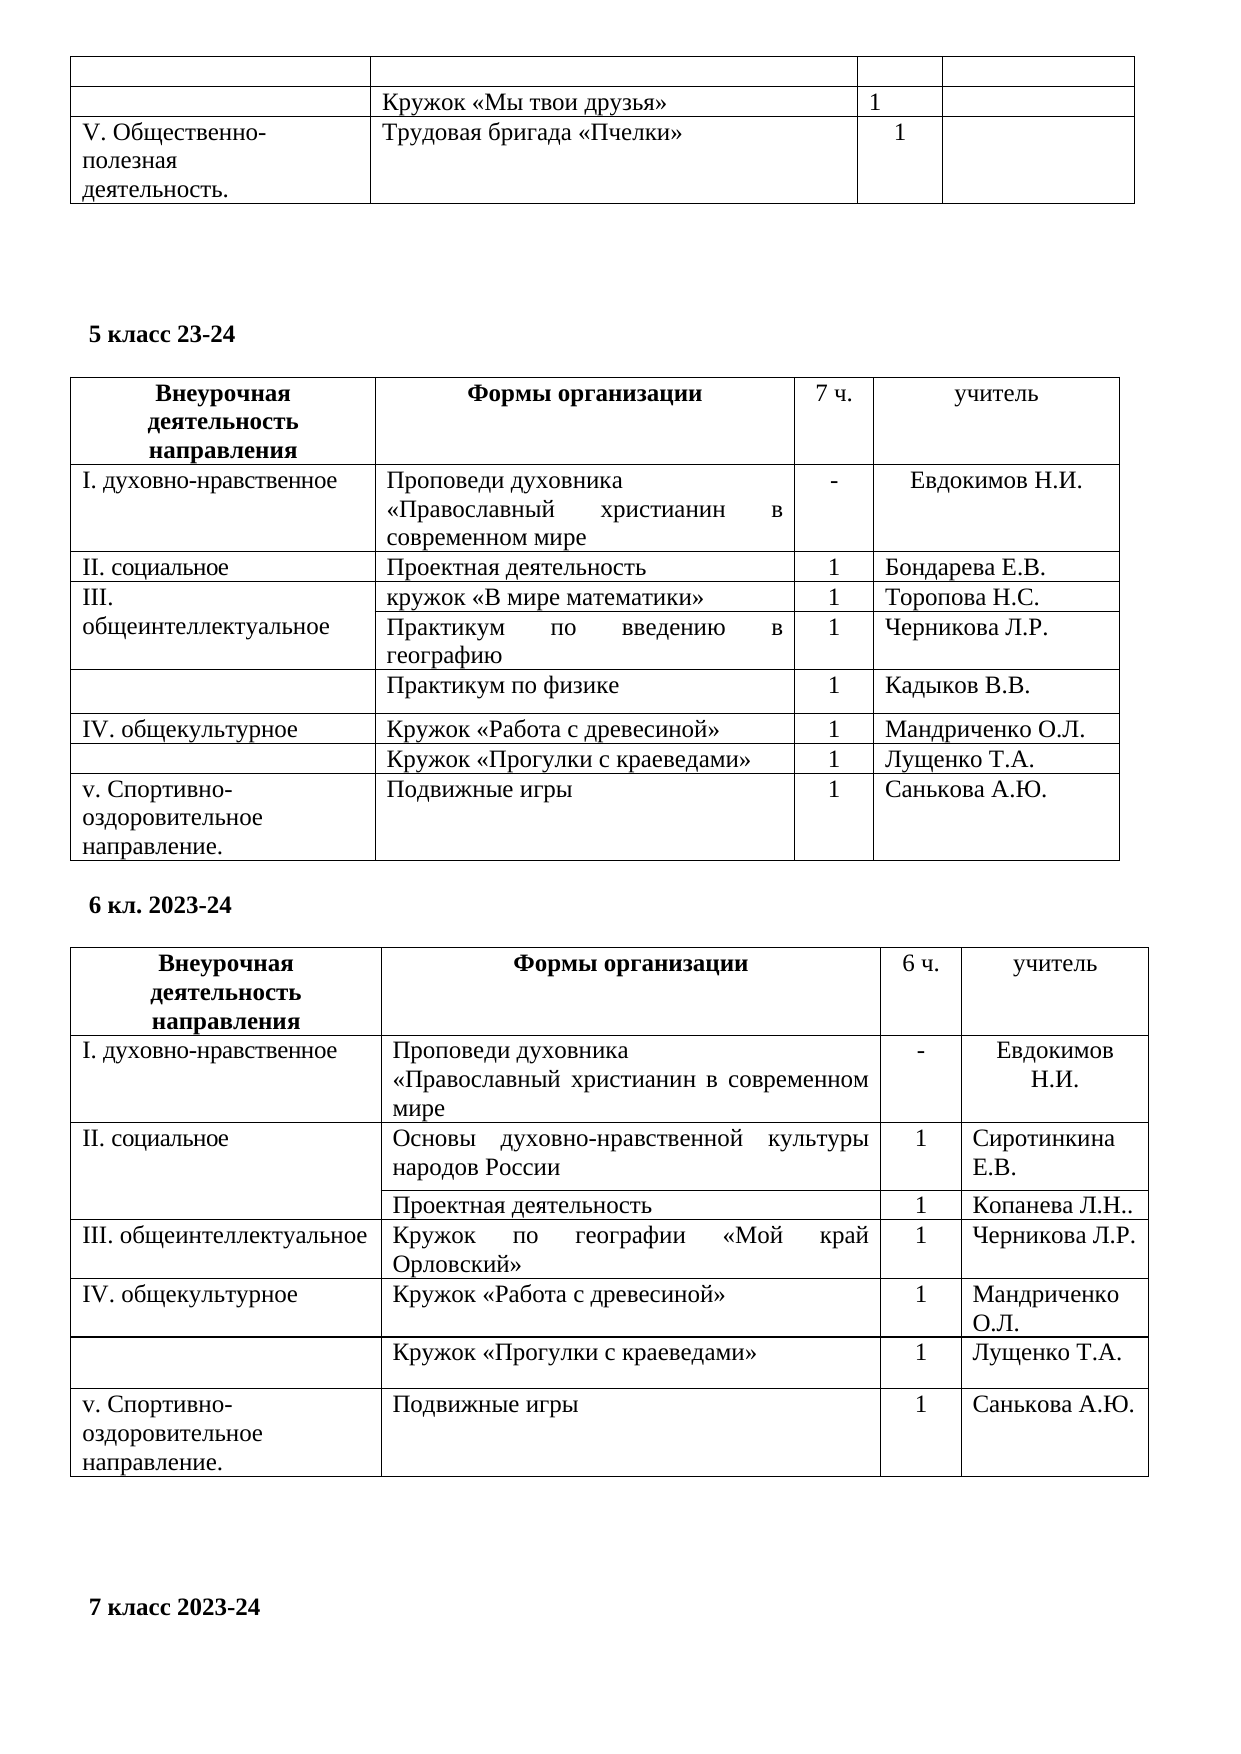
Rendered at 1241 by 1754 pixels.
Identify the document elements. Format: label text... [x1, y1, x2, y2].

table_cell Кружок по географии «Мой край Орловский» [382, 1220, 880, 1278]
table_cell v. Спортивно-оздоровительное направление. [71, 1389, 381, 1476]
table_header учитель [874, 378, 1119, 464]
table_cell 1 [881, 1220, 961, 1278]
table_cell 1 [795, 612, 873, 669]
table_cell 1 [795, 582, 873, 611]
table_cell - [795, 465, 873, 551]
table_cell Проектная деятельность [382, 1191, 880, 1219]
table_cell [371, 57, 857, 86]
table_cell [71, 87, 370, 116]
table_header Внеурочная деятельность направления [71, 378, 375, 464]
table_cell Кадыков В.В. [874, 670, 1119, 713]
table_cell Лущенко Т.А. [874, 744, 1119, 773]
table_cell [943, 117, 1134, 203]
table_cell 1 [858, 57, 942, 86]
table_cell Кружок «Прогулки с краеведами» [376, 744, 794, 773]
table_cell Практикум по физике [376, 670, 794, 713]
table_cell Черникова Л.Р. [962, 1220, 1148, 1278]
table_cell Подвижные игры [382, 1389, 880, 1476]
table_header Формы организации [376, 378, 794, 464]
table_cell Мандриченко О.Л. [874, 714, 1119, 743]
table_cell 1 [795, 714, 873, 743]
table_cell 1 [881, 1279, 961, 1336]
table_cell 1 [881, 1123, 961, 1189]
table_cell Проектная деятельность [376, 552, 794, 581]
table_header 7 ч. [795, 378, 873, 464]
table_cell III. общеинтеллектуальное [71, 582, 375, 669]
table_cell Кружок «Мы твои друзья» [371, 87, 857, 116]
table_cell 1 [795, 744, 873, 773]
table_cell 1 [795, 552, 873, 581]
table_cell Проповеди духовника «Православный христианин в современном мире [382, 1036, 880, 1122]
table_cell [71, 57, 370, 86]
table_cell 1 [795, 774, 873, 860]
table_cell [71, 744, 375, 773]
table_header Формы организации [382, 948, 880, 1034]
table_cell Проповеди духовника «Православный христианин в современном мире [376, 465, 794, 551]
table_cell II. социальное [71, 1123, 381, 1219]
table_cell Кружок «Работа с древесиной» [376, 714, 794, 743]
table_cell Черникова Л.Р. [874, 612, 1119, 669]
text 5 класс 23-24 [89, 319, 1137, 348]
table_cell [943, 87, 1134, 116]
table_header Внеурочная деятельность направления [71, 948, 381, 1034]
table_cell 1 [795, 670, 873, 713]
table_cell Санькова А.Ю. [874, 774, 1119, 860]
table_cell Основы духовно-нравственной культуры народов России [382, 1123, 880, 1189]
table_cell Копанева Л.Н.. [962, 1191, 1148, 1219]
table_cell 1 [858, 87, 942, 116]
text 7 класс 2023-24 [89, 1592, 1137, 1620]
table_cell Сиротинкина Е.В. [962, 1123, 1148, 1189]
text 6 кл. 2023-24 [89, 890, 1137, 918]
table_cell II. социальное [71, 552, 375, 581]
table_cell V. Общественно-полезная деятельность. [71, 117, 370, 203]
table_cell 1 [858, 117, 942, 203]
table_cell Подвижные игры [376, 774, 794, 860]
table_cell Евдокимов Н.И. [874, 465, 1119, 551]
table_cell 1 [881, 1389, 961, 1476]
table_header 6 ч. [881, 948, 961, 1034]
table_cell IV. общекультурное [71, 714, 375, 743]
table_cell Торопова Н.С. [874, 582, 1119, 611]
table_cell III. общеинтеллектуальное [71, 1220, 381, 1278]
table_cell v. Спортивно-оздоровительное направление. [71, 774, 375, 860]
table_cell Кружок «Работа с древесиной» [382, 1279, 880, 1336]
table_cell Бондарева Е.В. [874, 552, 1119, 581]
table_cell IV. общекультурное [71, 1279, 381, 1336]
table_cell Санькова А.Ю. [962, 1389, 1148, 1476]
table_cell Лущенко Т.А. [962, 1338, 1148, 1388]
table_cell Трудовая бригада «Пчелки» [371, 117, 857, 203]
table_cell Практикум по введению в географию [376, 612, 794, 669]
table_cell Мандриченко О.Л. [962, 1279, 1148, 1336]
table_cell I. духовно-нравственное [71, 465, 375, 551]
table_cell Евдокимов Н.И. [962, 1036, 1148, 1122]
table_cell 1 [881, 1338, 961, 1388]
table_cell I. духовно-нравственное [71, 1036, 381, 1122]
table_cell - [881, 1036, 961, 1122]
table_cell [71, 670, 375, 713]
table_header учитель [962, 948, 1148, 1034]
table_cell Кружок «Прогулки с краеведами» [382, 1338, 880, 1388]
table_cell [71, 1338, 381, 1388]
table_cell кружок «В мире математики» [376, 582, 794, 611]
table_cell 1 [881, 1191, 961, 1219]
table_cell [943, 57, 1134, 86]
